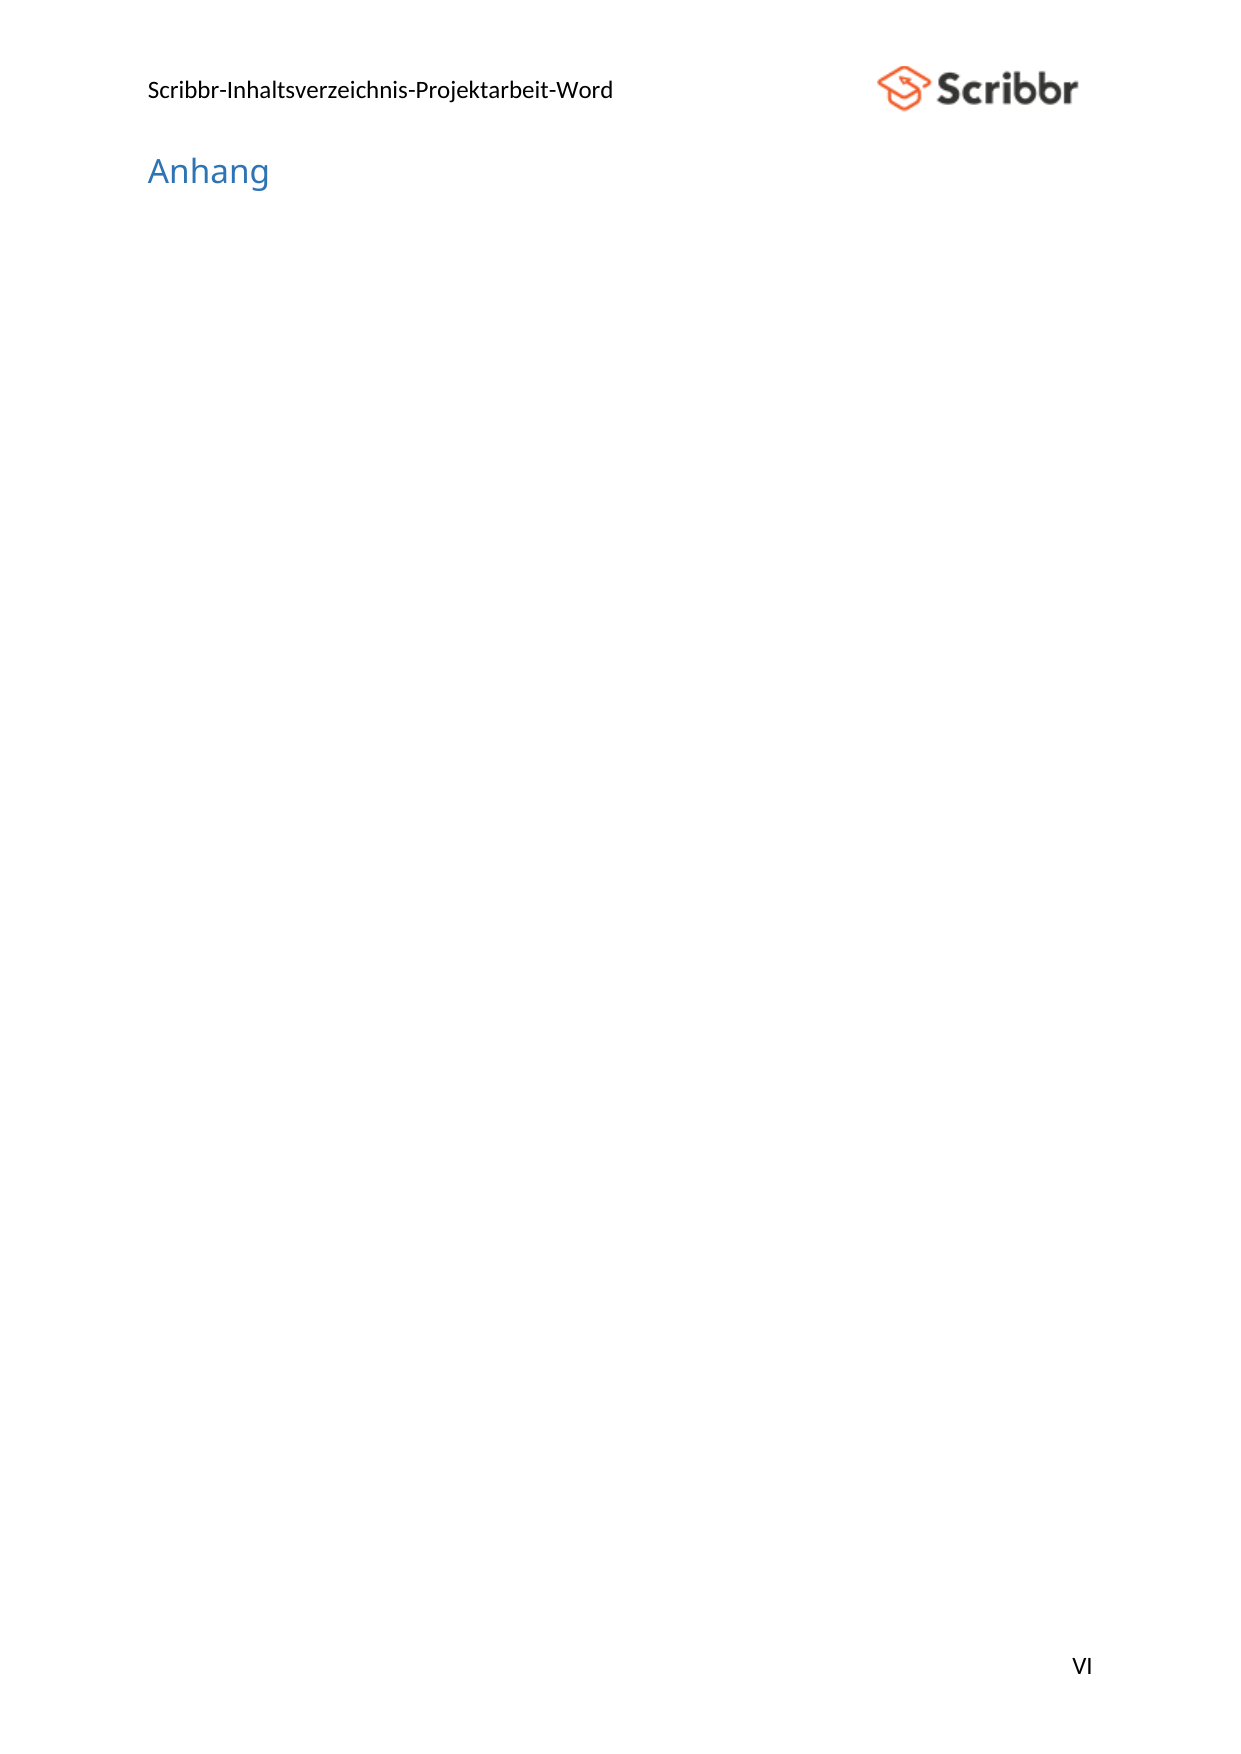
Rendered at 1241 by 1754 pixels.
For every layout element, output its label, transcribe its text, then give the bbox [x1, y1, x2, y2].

picture [876, 66, 1080, 113]
subtitle Anhang [148, 148, 1093, 1601]
